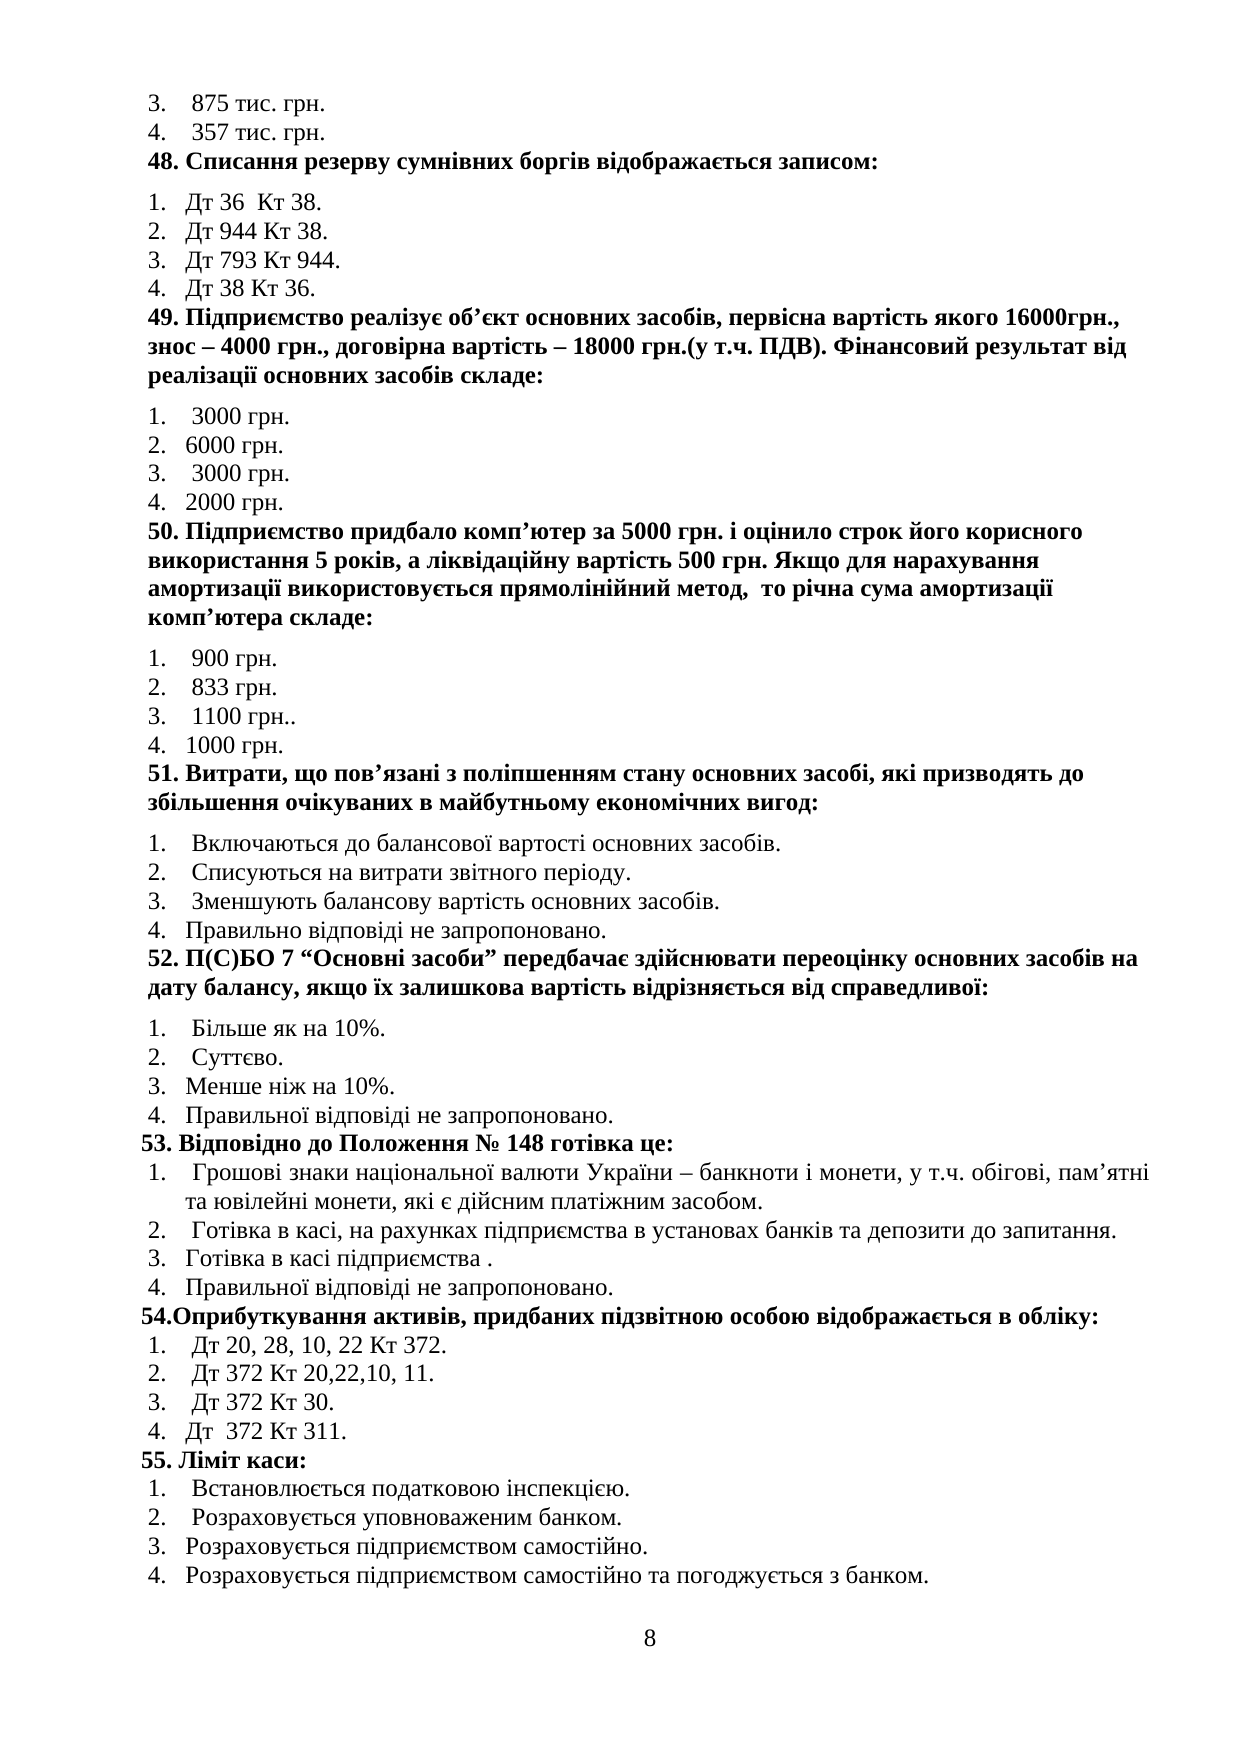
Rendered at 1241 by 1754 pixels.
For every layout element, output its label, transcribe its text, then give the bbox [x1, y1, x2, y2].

list 357 тис. грн. [148, 117, 1152, 146]
text 54.Оприбуткування активів, придбаних підзвітною особою відображається в обліку: [141, 1301, 1152, 1330]
list 900 грн. [148, 643, 1152, 672]
list Суттєво. [148, 1042, 1152, 1071]
list 6000 грн. [148, 430, 1152, 458]
list Правильної відповіді не запропоновано. [148, 1100, 1152, 1128]
text 48. Списання резерву сумнівних боргів відображається записом: [148, 146, 1152, 175]
text 49. Підприємство реалізує об’єкт основних засобів, первісна вартість якого 16000грн., знос – 4000 грн., договірна вартість – 18000 грн.(у т.ч. ПДВ). Фінансовий результат від реалізації основних засобів складе: [148, 302, 1152, 388]
list Дт 793 Кт 944. [148, 245, 1152, 273]
list Списуються на витрати звітного періоду. [148, 857, 1152, 886]
list 3000 грн. [148, 401, 1152, 430]
list Готівка в касі, на рахунках підприємства в установах банків та депозити до запитання. [148, 1215, 1152, 1243]
list Дт 372 Кт 311. [148, 1416, 1152, 1445]
list Включаються до балансової вартості основних засобів. [148, 828, 1152, 857]
list Встановлюється податковою інспекцією. [148, 1473, 1152, 1502]
list Готівка в касі підприємства . [148, 1243, 1152, 1272]
list Дт 36 Кт 38. [148, 187, 1152, 216]
list Грошові знаки національної валюти України – банкноти і монети, у т.ч. обігові, пам’ятні та ювілейні монети, які є дійсним платіжним засобом. [148, 1157, 1152, 1215]
list 2000 грн. [148, 487, 1152, 516]
list Менше ніж на 10%. [148, 1071, 1152, 1100]
list 875 тис. грн. [148, 88, 1152, 117]
list Дт 372 Кт 30. [148, 1387, 1152, 1416]
list Розраховується підприємством самостійно. [148, 1531, 1152, 1560]
text 53. Відповідно до Положення № 148 готівка це: [141, 1128, 1152, 1157]
list Розраховується уповноваженим банком. [148, 1502, 1152, 1531]
text 52. П(С)БО 7 “Основні засоби” передбачає здійснювати переоцінку основних засобів на дату балансу, якщо їх залишкова вартість відрізняється від справедливої: [148, 943, 1152, 1001]
text 51. Витрати, що пов’язані з поліпшенням стану основних засобі, які призводять до збільшення очікуваних в майбутньому економічних вигод: [148, 758, 1152, 816]
list 1000 грн. [148, 730, 1152, 758]
text 55. Ліміт каси: [141, 1445, 1152, 1473]
list Дт 38 Кт 36. [148, 273, 1152, 302]
list 3000 грн. [148, 458, 1152, 487]
list Більше як на 10%. [148, 1013, 1152, 1042]
list Правильно відповіді не запропоновано. [148, 915, 1152, 943]
list 1100 грн.. [148, 701, 1152, 730]
list Правильної відповіді не запропоновано. [148, 1272, 1152, 1301]
list Зменшують балансову вартість основних засобів. [148, 886, 1152, 915]
list Дт 372 Кт 20,22,10, 11. [148, 1358, 1152, 1387]
list Дт 20, 28, 10, 22 Кт 372. [148, 1330, 1152, 1358]
list 833 грн. [148, 672, 1152, 701]
text 50. Підприємство придбало комп’ютер за 5000 грн. і оцінило строк його корисного використання 5 років, а ліквідаційну вартість 500 грн. Якщо для нарахування амортизації використовується прямолінійний метод, то річна сума амортизації комп’ютера складе: [148, 516, 1152, 631]
list Дт 944 Кт 38. [148, 216, 1152, 245]
list Розраховується підприємством самостійно та погоджується з банком. [148, 1560, 1152, 1588]
